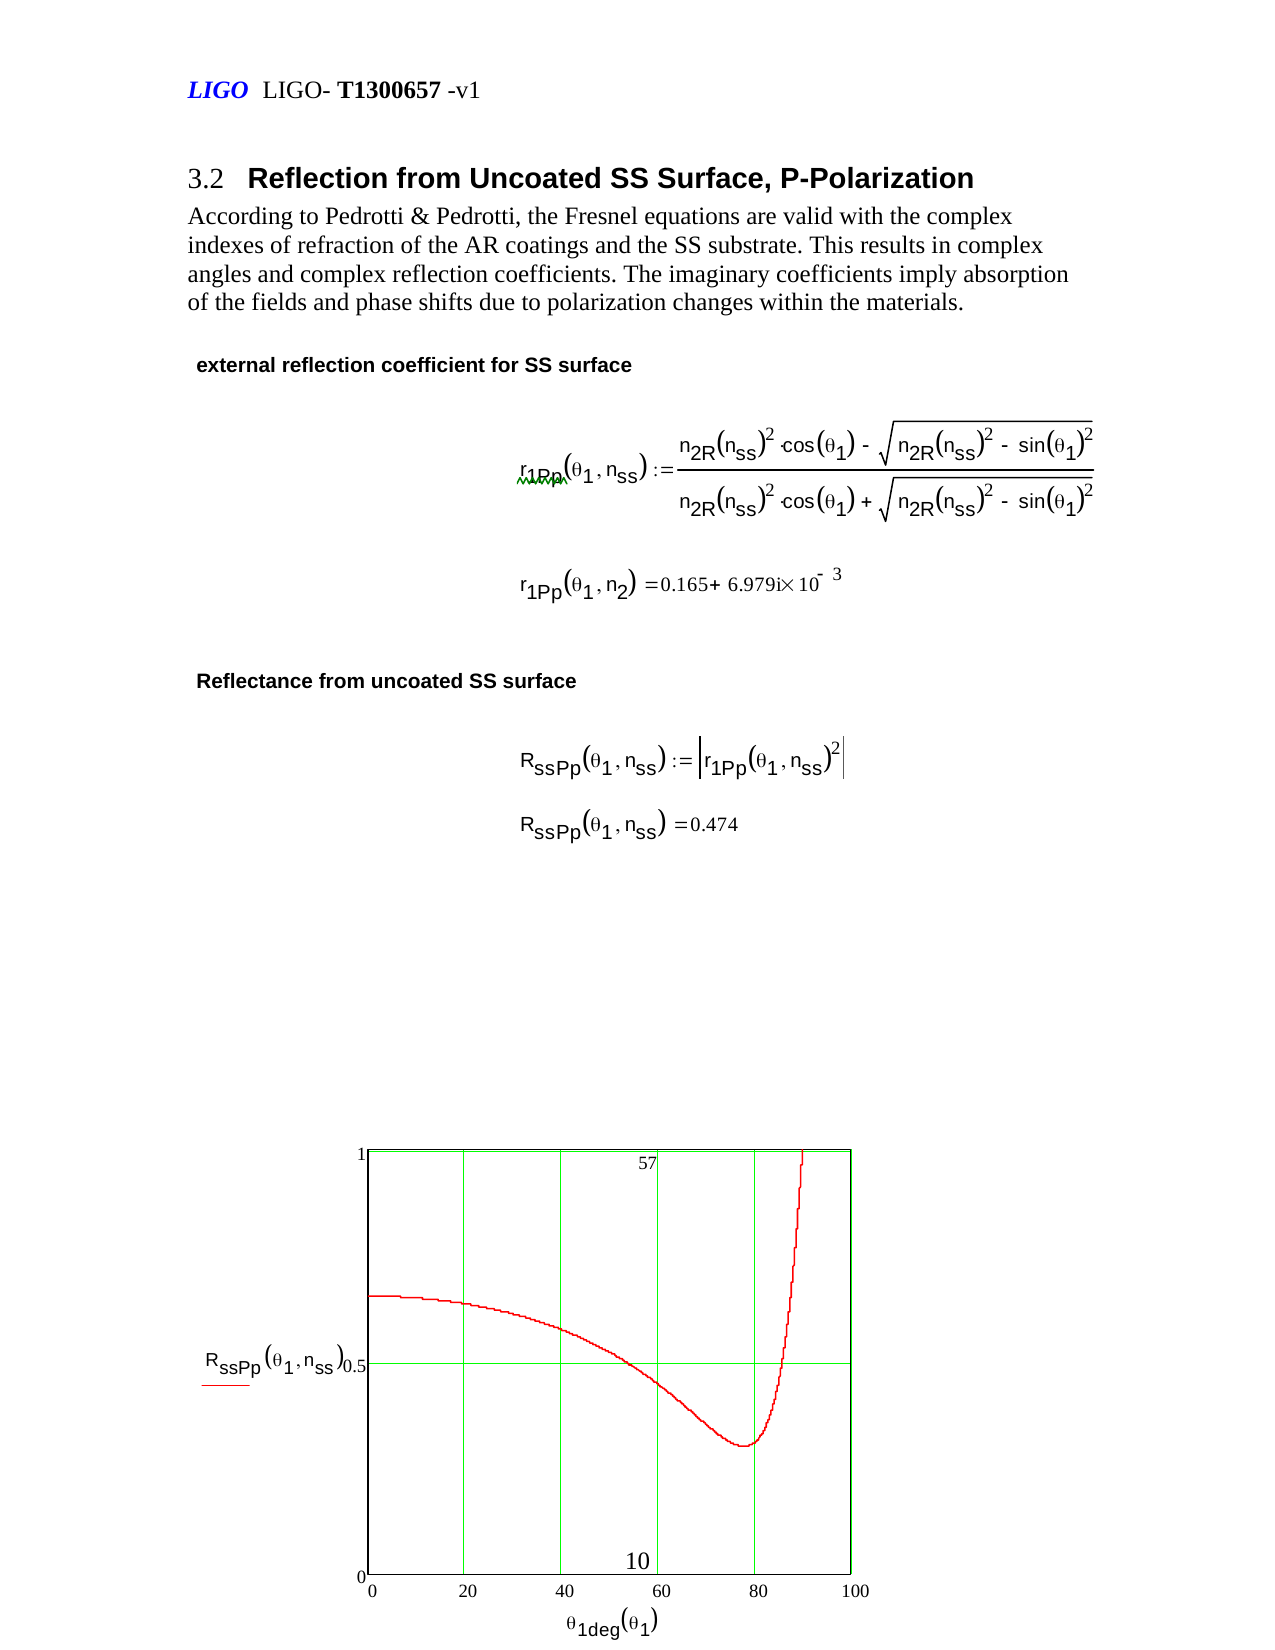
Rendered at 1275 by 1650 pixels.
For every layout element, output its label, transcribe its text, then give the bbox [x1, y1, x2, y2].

text Reflectance from uncoated SS surface [196, 669, 768, 693]
text external reflection coefficient for SS surface [196, 353, 803, 377]
subtitle Reflection from Uncoated SS Surface, P-Polarization [187, 161, 1087, 195]
text According to Pedrotti & Pedrotti, the Fresnel equations are valid with the complex indexes of refraction of the AR coatings and the SS substrate. This results in complex angles and complex reflection coefficients. The imaginary coefficients imply absorption of the fields and phase shifts due to polarization changes within the materials. [187, 201, 1087, 316]
